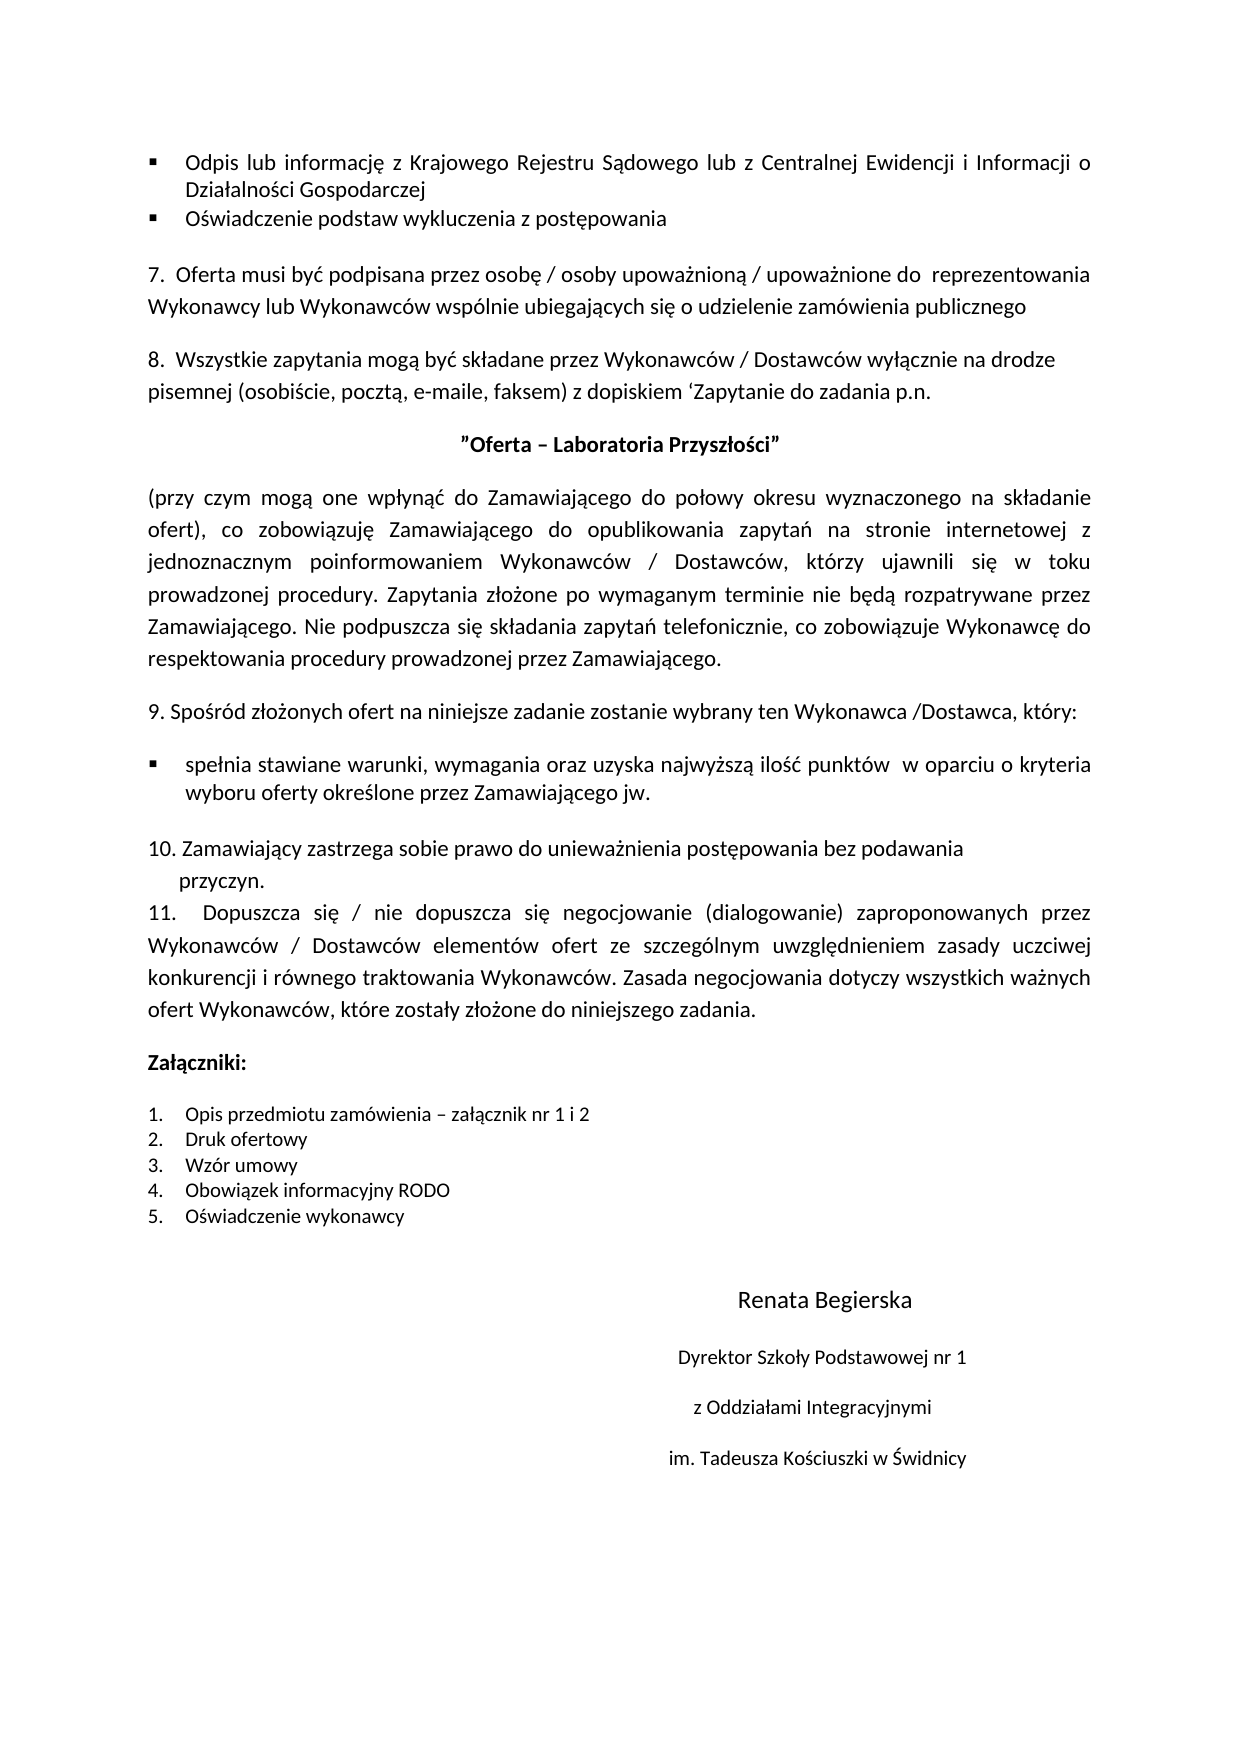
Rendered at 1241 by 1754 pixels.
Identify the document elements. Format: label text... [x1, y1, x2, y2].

list Druk ofertowy [148, 1127, 1093, 1152]
list Odpis lub informację z Krajowego Rejestru Sądowego lub z Centralnej Ewidencji i Informacji o Działalności Gospodarczej [148, 148, 1093, 204]
list Obowiązek informacyjny RODO [148, 1177, 1093, 1203]
text ”Oferta – Laboratoria Przyszłości” [148, 430, 1093, 458]
text Renata Begierska [738, 1284, 1093, 1314]
text (przy czym mogą one wpłynąć do Zamawiającego do połowy okresu wyznaczonego na składanie ofert), co zobowiązuję Zamawiającego do opublikowania zapytań na stronie internetowej z jednoznacznym poinformowaniem Wykonawców / Dostawców, którzy ujawnili się w toku prowadzonej procedury. Zapytania złożone po wymaganym terminie nie będą rozpatrywane przez Zamawiającego. Nie podpuszcza się składania zapytań telefonicznie, co zobowiązuje Wykonawcę do respektowania procedury prowadzonej przez Zamawiającego. [148, 483, 1093, 672]
text 9. Spośród złożonych ofert na niniejsze zadanie zostanie wybrany ten Wykonawca /Dostawca, który: [148, 697, 1093, 725]
list Oświadczenie wykonawcy [148, 1203, 1093, 1228]
text z Oddziałami Integracyjnymi [148, 1394, 1093, 1420]
text Załączniki: [148, 1048, 1093, 1076]
list Opis przedmiotu zamówienia – załącznik nr 1 i 2 [148, 1101, 1093, 1127]
text Dyrektor Szkoły Podstawowej nr 1 [148, 1344, 1093, 1369]
text 10. Zamawiający zastrzega sobie prawo do unieważnienia postępowania bez podawania [148, 834, 1093, 862]
list Oświadczenie podstaw wykluczenia z postępowania [148, 204, 1093, 232]
text 11. Dopuszcza się / nie dopuszcza się negocjowanie (dialogowanie) zaproponowanych przez Wykonawców / Dostawców elementów ofert ze szczególnym uwzględnieniem zasady uczciwej konkurencji i równego traktowania Wykonawców. Zasada negocjowania dotyczy wszystkich ważnych ofert Wykonawców, które zostały złożone do niniejszego zadania. [148, 898, 1093, 1023]
text przyczyn. [148, 866, 1093, 894]
list spełnia stawiane warunki, wymagania oraz uzyska najwyższą ilość punktów w oparciu o kryteria wyboru oferty określone przez Zamawiającego jw. [148, 750, 1093, 806]
text 7. Oferta musi być podpisana przez osobę / osoby upoważnioną / upoważnione do reprezentowania Wykonawcy lub Wykonawców wspólnie ubiegających się o udzielenie zamówienia publicznego [148, 260, 1093, 320]
list Wzór umowy [148, 1152, 1093, 1177]
text im. Tadeusza Kościuszki w Świdnicy [148, 1445, 1093, 1470]
text 8. Wszystkie zapytania mogą być składane przez Wykonawców / Dostawców wyłącznie na drodze pisemnej (osobiście, pocztą, e-maile, faksem) z dopiskiem ‘Zapytanie do zadania p.n. [148, 345, 1093, 405]
